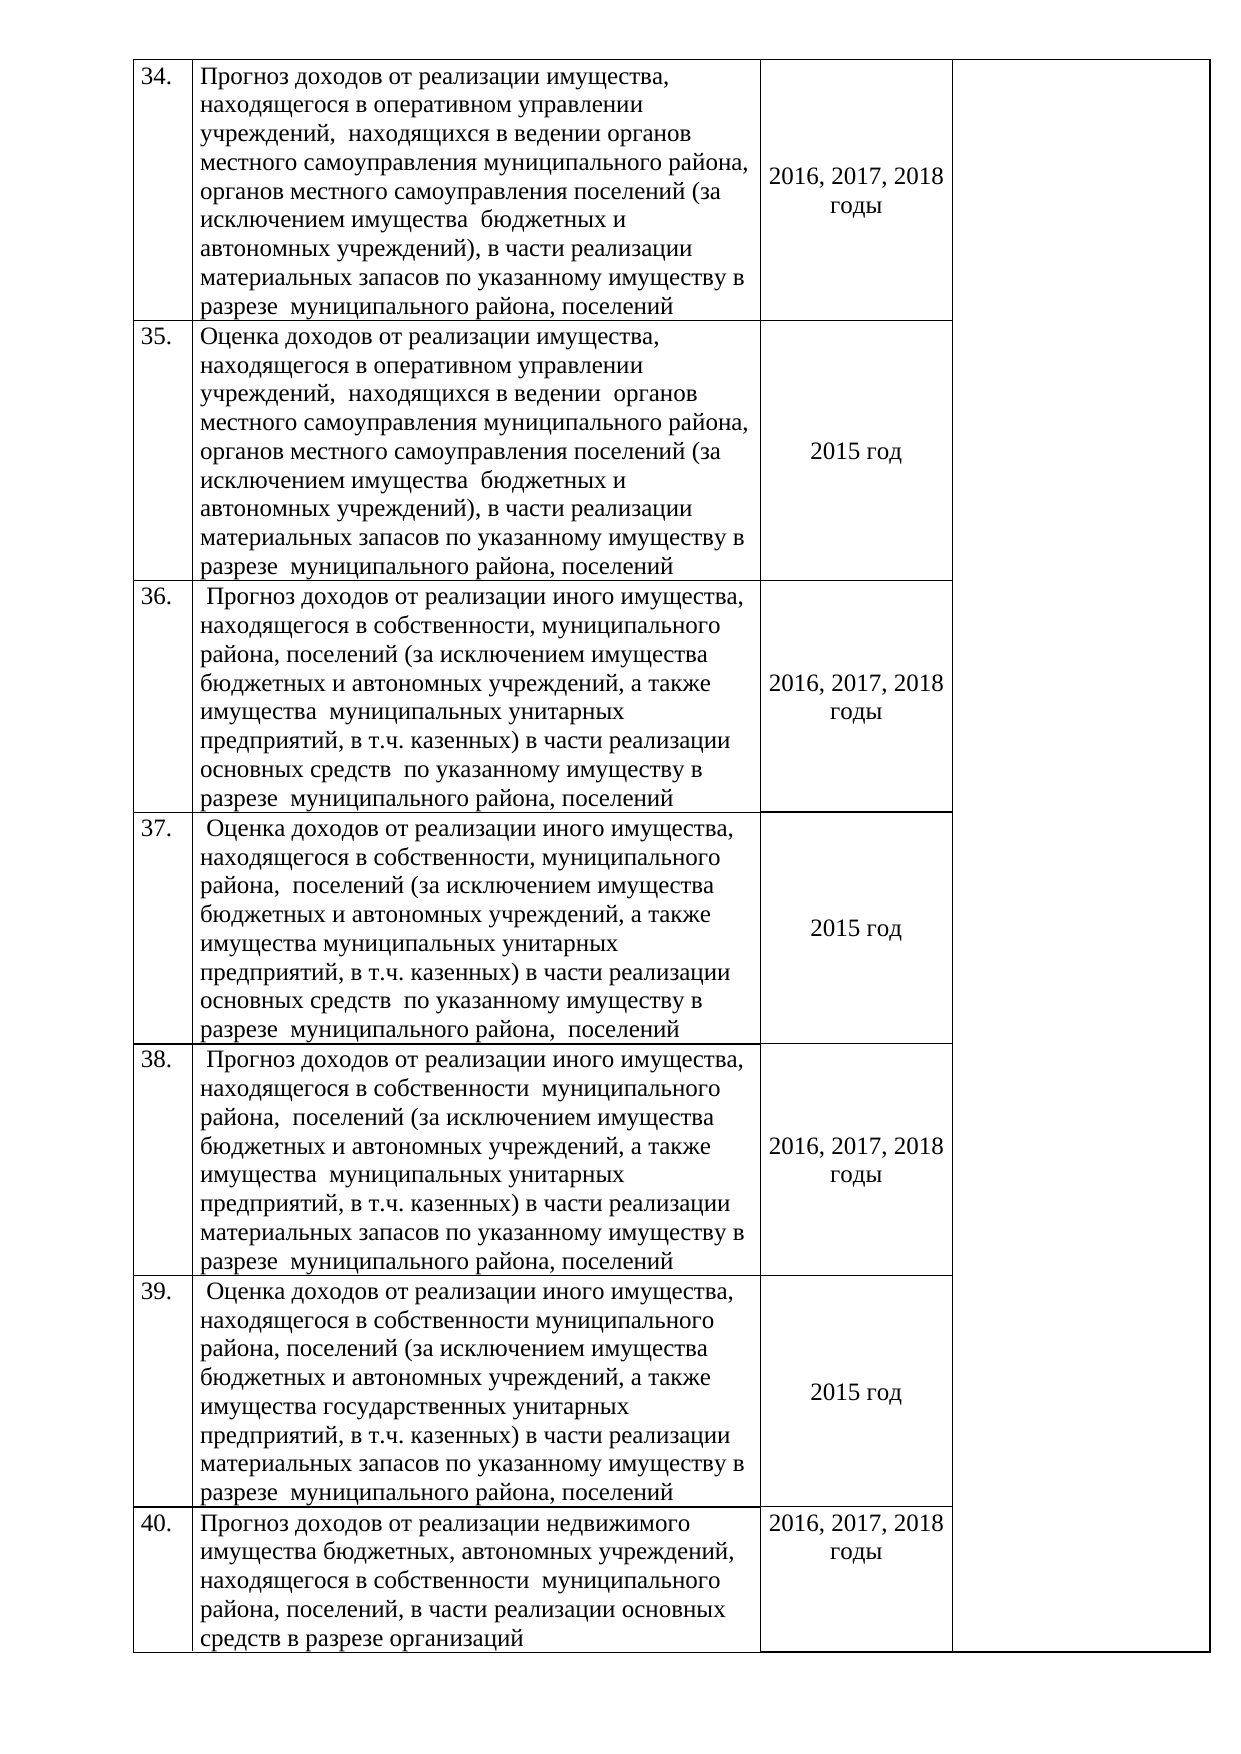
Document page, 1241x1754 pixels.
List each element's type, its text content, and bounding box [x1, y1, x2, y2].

table_cell 2016, 2017, 2018 годы [761, 60, 952, 319]
table_cell 39. [134, 1276, 192, 1506]
table_cell Прогноз доходов от реализации недвижимого имущества бюджетных, автономных учреждений, находящегося в собственности муниципального района, поселений, в части реализации основных средств в разрезе организаций [193, 1508, 760, 1651]
table_cell 37. [134, 813, 192, 1043]
table_cell 40. [134, 1508, 192, 1651]
table_cell 2015 год [761, 321, 952, 580]
table_cell Прогноз доходов от реализации имущества, находящегося в оперативном управлении учреждений, находящихся в ведении органов местного самоуправления муниципального района, органов местного самоуправления поселений (за исключением имущества бюджетных и автономных учреждений), в части реализации материальных запасов по указанному имуществу в разрезе муниципального района, поселений [193, 60, 760, 319]
table_cell Оценка доходов от реализации иного имущества, находящегося в собственности, муниципального района, поселений (за исключением имущества бюджетных и автономных учреждений, а также имущества муниципальных унитарных предприятий, в т.ч. казенных) в части реализации основных средств по указанному имуществу в разрезе муниципального района, поселений [193, 813, 760, 1043]
table_cell 2016, 2017, 2018 годы [761, 1044, 952, 1274]
table_cell Прогноз доходов от реализации иного имущества, находящегося в собственности муниципального района, поселений (за исключением имущества бюджетных и автономных учреждений, а также имущества муниципальных унитарных предприятий, в т.ч. казенных) в части реализации материальных запасов по указанному имуществу в разрезе муниципального района, поселений [193, 1045, 760, 1274]
table_cell 2015 год [761, 813, 952, 1043]
table_cell Прогноз доходов от реализации иного имущества, находящегося в собственности, муниципального района, поселений (за исключением имущества бюджетных и автономных учреждений, а также имущества муниципальных унитарных предприятий, в т.ч. казенных) в части реализации основных средств по указанному имуществу в разрезе муниципального района, поселений [193, 581, 760, 811]
table_cell 36. [134, 581, 192, 811]
table_cell 34. [134, 60, 192, 319]
table_cell 2015 год [761, 1276, 952, 1506]
table_cell Оценка доходов от реализации имущества, находящегося в оперативном управлении учреждений, находящихся в ведении органов местного самоуправления муниципального района, органов местного самоуправления поселений (за исключением имущества бюджетных и автономных учреждений), в части реализации материальных запасов по указанному имуществу в разрезе муниципального района, поселений [193, 321, 760, 580]
table_cell 2016, 2017, 2018 годы [761, 581, 952, 811]
table_cell Оценка доходов от реализации иного имущества, находящегося в собственности муниципального района, поселений (за исключением имущества бюджетных и автономных учреждений, а также имущества государственных унитарных предприятий, в т.ч. казенных) в части реализации материальных запасов по указанному имуществу в разрезе муниципального района, поселений [193, 1276, 760, 1506]
table_cell 2016, 2017, 2018 годы [761, 1507, 952, 1651]
table_cell 35. [134, 321, 192, 580]
table_cell 38. [134, 1045, 192, 1274]
